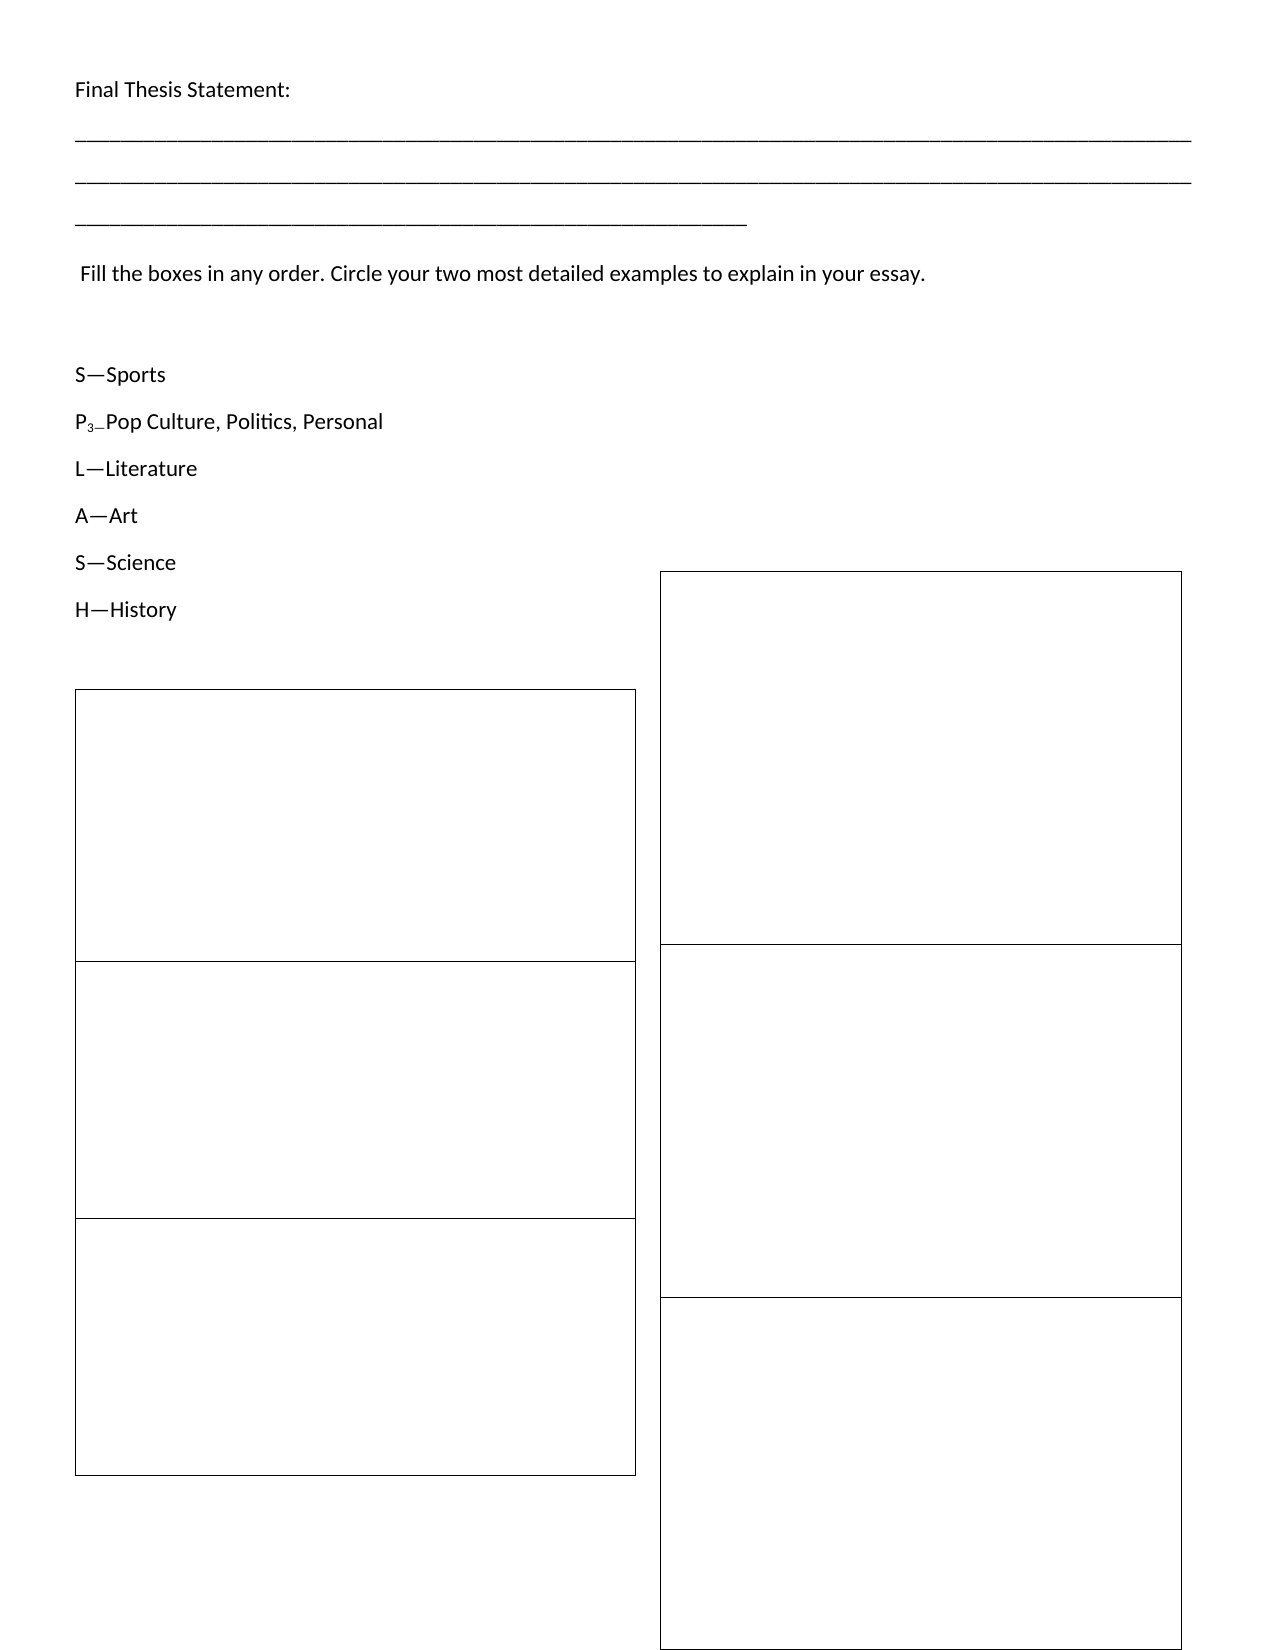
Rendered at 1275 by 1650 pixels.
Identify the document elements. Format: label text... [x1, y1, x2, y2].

text S—Sports [75, 360, 600, 388]
table_header [661, 572, 1181, 944]
table_header [76, 690, 635, 961]
table_cell [76, 1219, 635, 1475]
text H—History [75, 595, 600, 623]
text L—Literature [75, 454, 600, 482]
table_cell [76, 962, 635, 1218]
table_cell [661, 1298, 1181, 1649]
text S—Science [75, 548, 600, 576]
table_cell [661, 945, 1181, 1297]
text P3—Pop Culture, Politics, Personal [75, 407, 600, 435]
text A—Art [75, 501, 600, 529]
